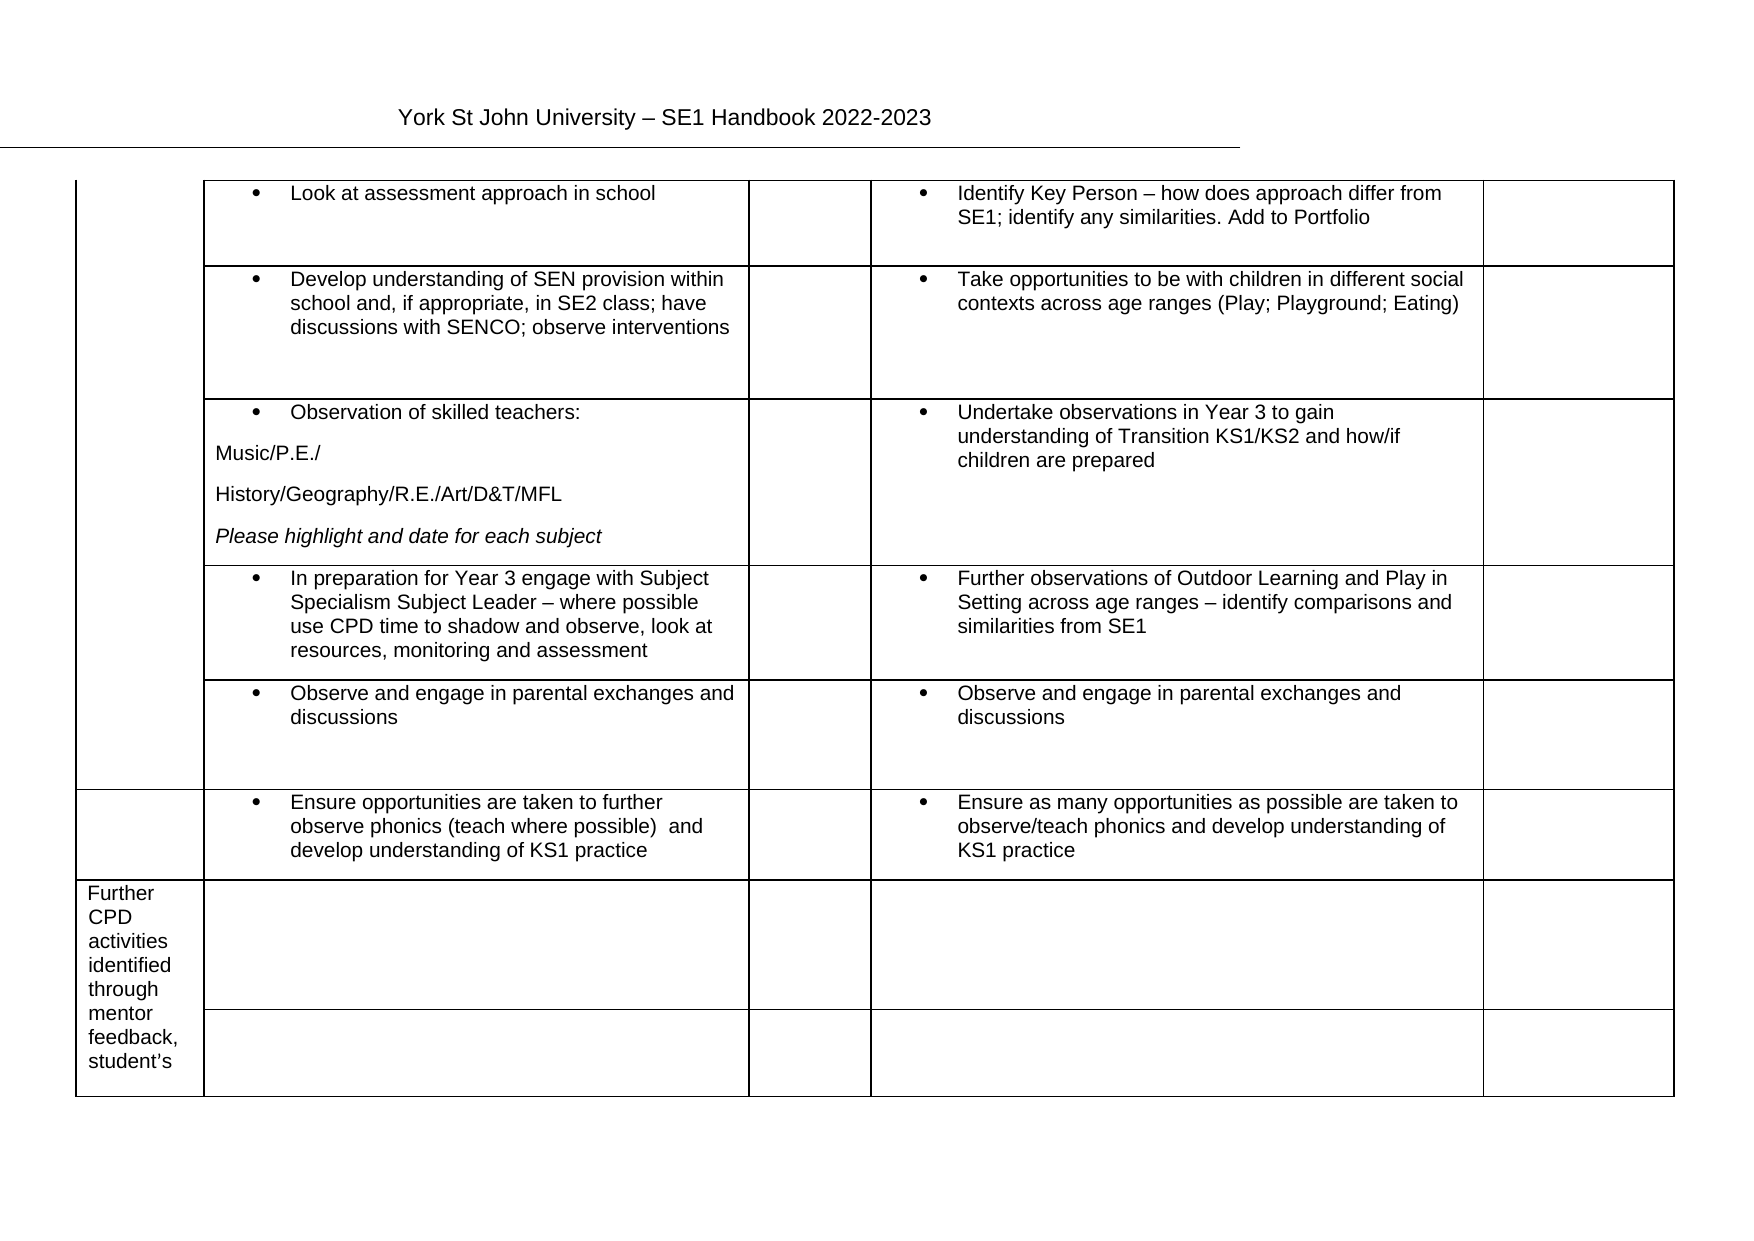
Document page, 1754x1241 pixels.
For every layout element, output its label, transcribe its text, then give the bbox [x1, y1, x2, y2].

table_cell [750, 1010, 870, 1096]
table_cell Identify Key Person – how does approach differ from SE1; identify any similarities. Add to Portfolio [872, 181, 1483, 265]
table_cell Develop understanding of SEN provision within school and, if appropriate, in SE2 class; have discussions with SENCO; observe interventions [205, 267, 748, 398]
table_cell [872, 1010, 1483, 1096]
table_cell [750, 181, 870, 265]
table_cell Observe and engage in parental exchanges and discussions [205, 681, 748, 789]
table_cell [1484, 400, 1673, 564]
table_cell [750, 881, 870, 1009]
table_cell [750, 566, 870, 679]
table_cell [1484, 267, 1673, 398]
table_cell [750, 681, 870, 789]
table_cell [1484, 681, 1673, 789]
table_cell [750, 400, 870, 564]
table_cell Ensure opportunities are taken to further observe phonics (teach where possible) and develop understanding of KS1 practice [205, 790, 748, 879]
table_cell [1484, 566, 1673, 679]
table_cell [750, 267, 870, 398]
table_cell Further CPD activities identified through mentor feedback, student’s own foci [77, 881, 203, 1096]
table_cell [205, 1010, 748, 1096]
table_cell [1484, 790, 1673, 879]
table_cell [1484, 1010, 1673, 1096]
table_cell [872, 881, 1483, 1009]
table_cell Look at assessment approach in school [205, 181, 748, 265]
table_cell [1484, 181, 1673, 265]
table_cell [1484, 881, 1673, 1009]
table_cell Ensure as many opportunities as possible are taken to observe/teach phonics and develop understanding of KS1 practice [872, 790, 1483, 879]
table_cell [77, 790, 203, 879]
table_cell [750, 790, 870, 879]
table_cell Further observations of Outdoor Learning and Play in Setting across age ranges – identify comparisons and similarities from SE1 [872, 566, 1483, 679]
table_cell Observe and engage in parental exchanges and discussions [872, 681, 1483, 789]
table_cell Take opportunities to be with children in different social contexts across age ranges (Play; Playground; Eating) [872, 267, 1483, 398]
table_cell Undertake observations in Year 3 to gain understanding of Transition KS1/KS2 and how/if children are prepared [872, 400, 1483, 564]
table_cell [205, 881, 748, 1009]
table_cell In preparation for Year 3 engage with Subject Specialism Subject Leader – where possible use CPD time to shadow and observe, look at resources, monitoring and assessment [205, 566, 748, 679]
table_cell Observation of skilled teachers: Music/P.E./ History/Geography/R.E./Art/D&T/MFL Please highlight and date for each subject [205, 400, 748, 564]
